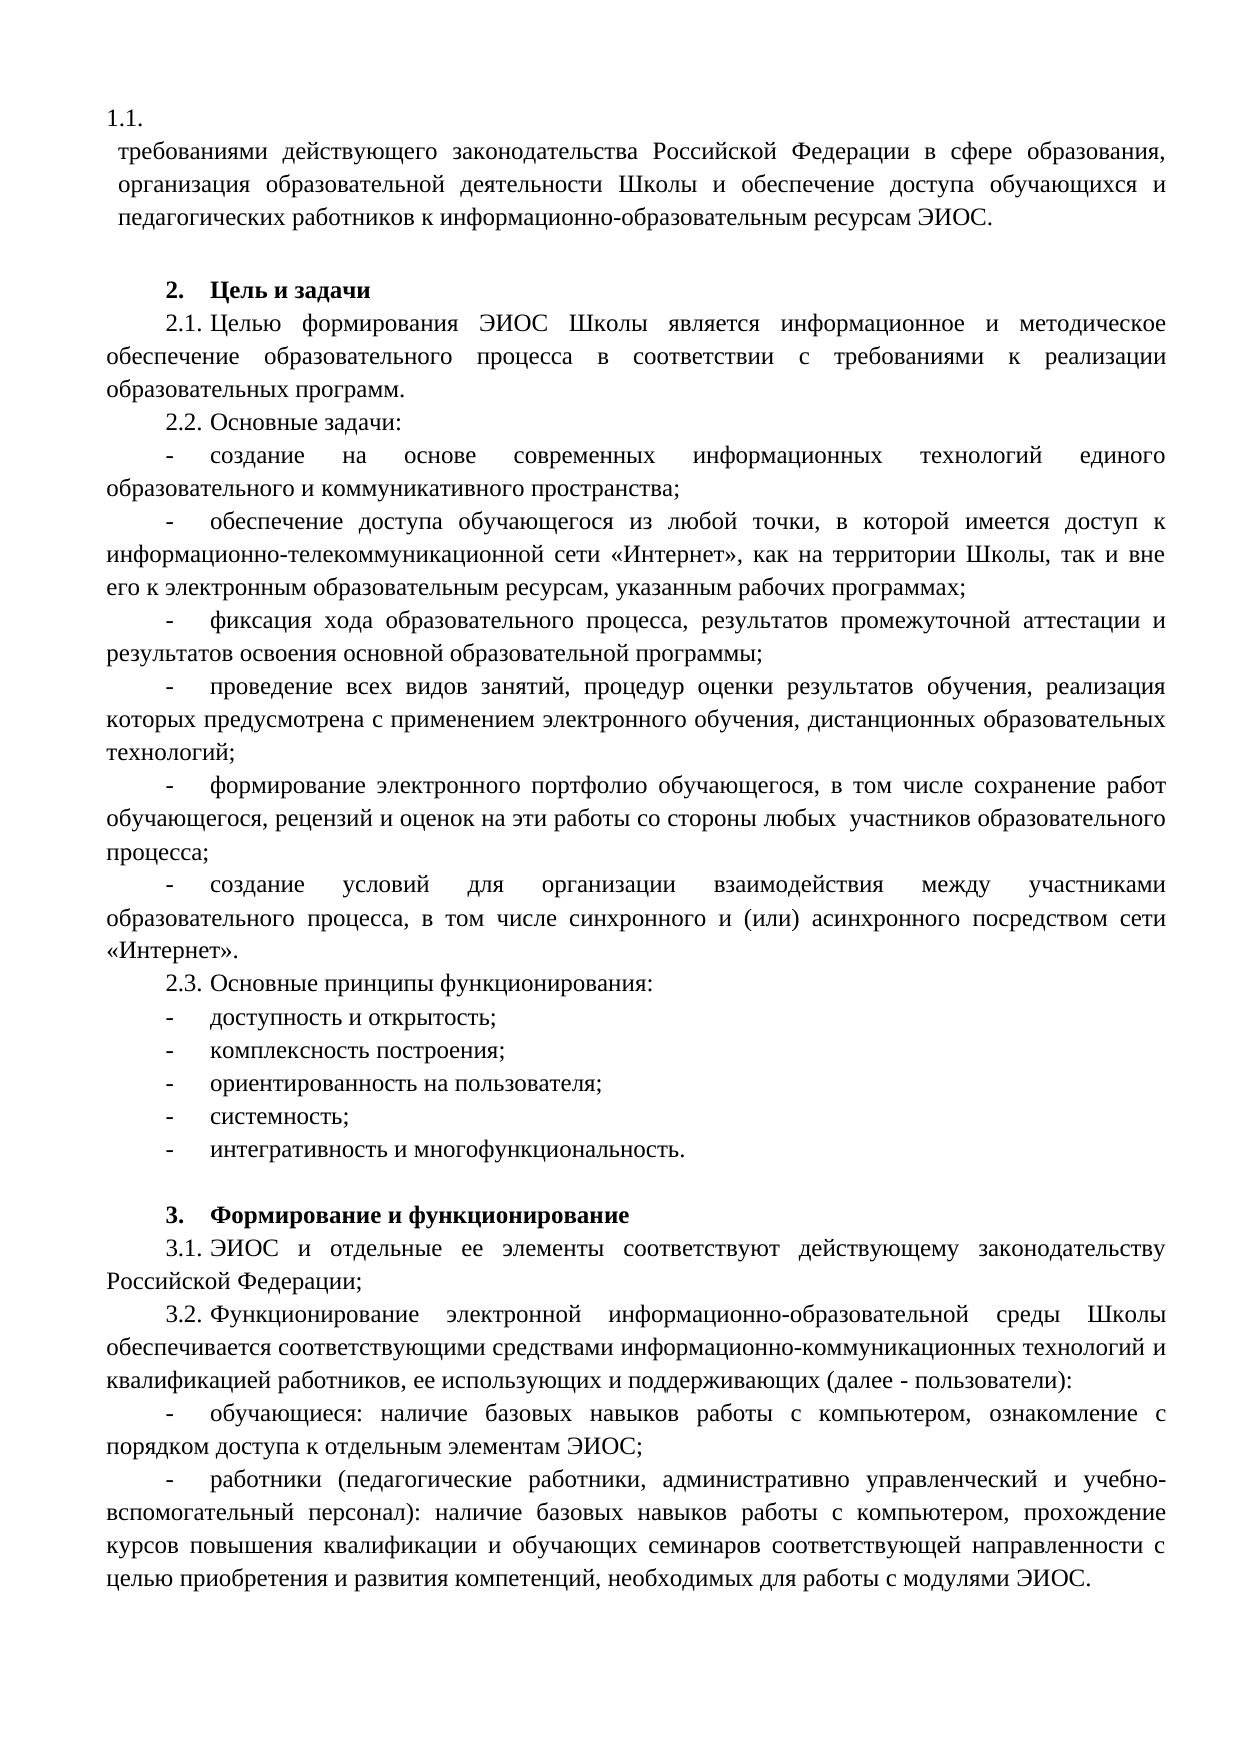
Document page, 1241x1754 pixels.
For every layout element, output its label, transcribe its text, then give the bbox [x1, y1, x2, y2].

list системность; [106, 1101, 1166, 1129]
list формирование электронного портфолио обучающегося, в том числе сохранение работ обучающегося, рецензий и оценок на эти работы со стороны любых участников образовательного процесса; [106, 771, 1166, 865]
list ориентированность на пользователя; [106, 1068, 1166, 1097]
list фиксация хода образовательного процесса, результатов промежуточной аттестации и результатов освоения основной образовательной программы; [106, 605, 1166, 667]
list требованиями действующего законодательства Российской Федерации в сфере образования, организация образовательной деятельности Школы и обеспечение доступа обучающихся и педагогических работников к информационно-образовательным ресурсам ЭИОС. [118, 136, 1166, 231]
list комплексность построения; [106, 1035, 1166, 1063]
list доступность и открытость; [106, 1002, 1166, 1031]
list проведение всех видов занятий, процедур оценки результатов обучения, реализация которых предусмотрена с применением электронного обучения, дистанционных образовательных технологий; [106, 671, 1166, 766]
subtitle Формирование и функционирование [106, 1201, 1166, 1229]
list обучающиеся: наличие базовых навыков работы с компьютером, ознакомление с порядком доступа к отдельным элементам ЭИОС; [106, 1398, 1166, 1460]
list создание на основе современных информационных технологий единого образовательного и коммуникативного пространства; [106, 440, 1166, 502]
list создание условий для организации взаимодействия между участниками образовательного процесса, в том числе синхронного и (или) асинхронного посредством сети «Интернет». [106, 869, 1166, 964]
list Функционирование электронной информационно-образовательной среды Школы обеспечивается соответствующими средствами информационно-коммуникационных технологий и квалификацией работников, ее использующих и поддерживающих (далее - пользователи): [106, 1299, 1166, 1394]
list Основные принципы функционирования: [106, 969, 1166, 997]
subtitle Цель и задачи [106, 276, 1166, 304]
list интегративность и многофункциональность. [106, 1134, 1166, 1163]
list ЭИОС и отдельные ее элементы соответствуют действующему законодательству Российской Федерации; [106, 1233, 1166, 1295]
list работники (педагогические работники, административно управленческий и учебно- вспомогательный персонал): наличие базовых навыков работы с компьютером, прохождение курсов повышения квалификации и обучающих семинаров соответствующей направленности с целью приобретения и развития компетенций, необходимых для работы с модулями ЭИОС. [106, 1464, 1166, 1592]
list Целью формирования ЭИОС Школы является информационное и методическое обеспечение образовательного процесса в соответствии с требованиями к реализации образовательных программ. [106, 308, 1166, 403]
list обеспечение доступа обучающегося из любой точки, в которой имеется доступ к информационно-телекоммуникационной сети «Интернет», как на территории Школы, так и вне его к электронным образовательным ресурсам, указанным рабочих программах; [106, 506, 1166, 601]
list Основные задачи: [106, 407, 1166, 436]
